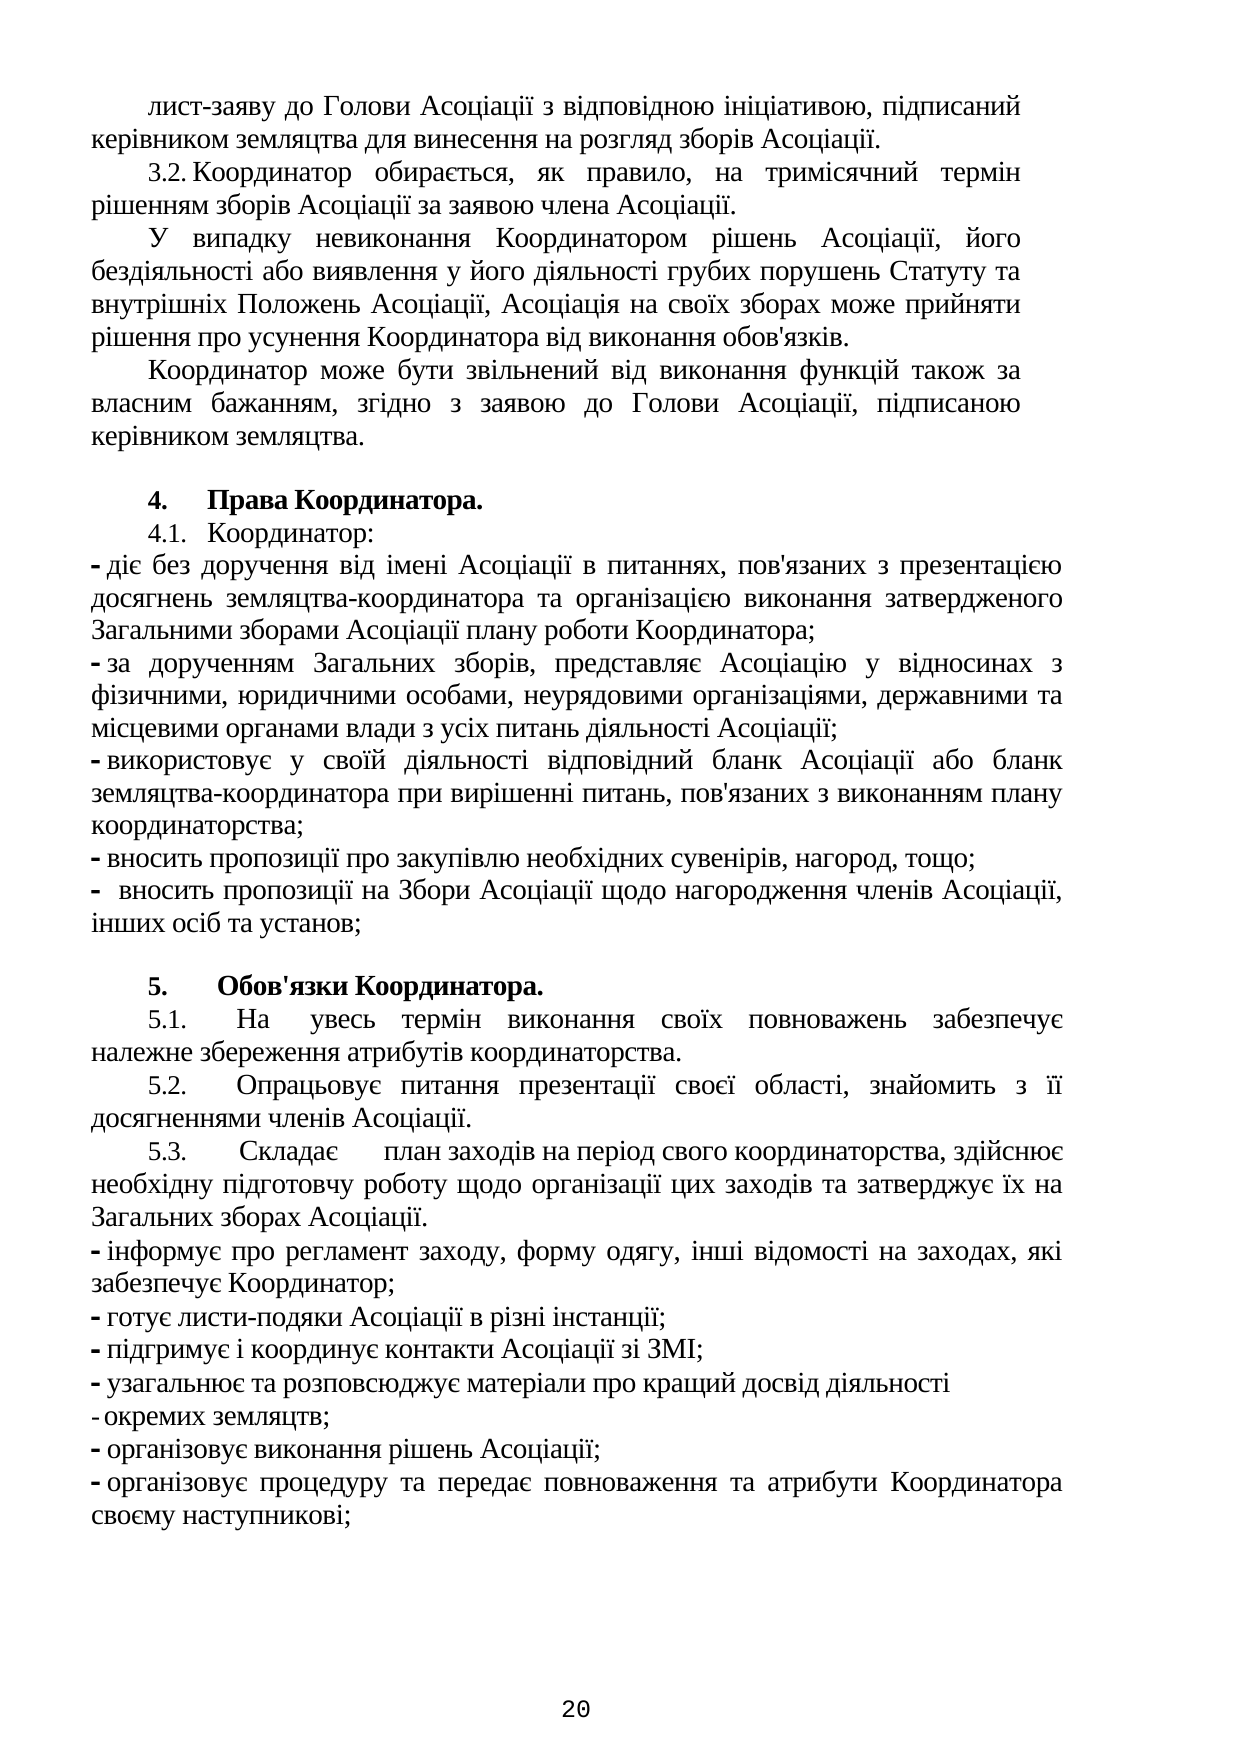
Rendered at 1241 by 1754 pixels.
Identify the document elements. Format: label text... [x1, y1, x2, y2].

list підгримує і координує контакти Асоціації зі ЗМІ; [91, 1333, 1063, 1366]
list Координатор: [91, 516, 1063, 548]
list Складає план заходів на період свого координаторства, здійснює необхідну підготовчу роботу щодо організації цих заходів та затверджує їх на Загальних зборах Асоціації. [91, 1134, 1063, 1233]
list діє без доручення від імені Асоціації в питаннях, пов'язаних з презентацією досягнень земляцтва-координатора та організацією виконання затвердженого Загальними зборами Асоціації плану роботи Координатора; [91, 548, 1063, 646]
list організовує виконання рішень Асоціації; [91, 1432, 1063, 1465]
list організовує процедуру та передає повноваження та атрибути Координатора своєму наступникові; [91, 1465, 1063, 1531]
list використовує у своїй діяльності відповідний бланк Асоціації або бланк земляцтва-координатора при вирішенні питань, пов'язаних з виконанням плану координаторства; [91, 743, 1063, 841]
list готує листи-подяки Асоціації в різні інстанції; [91, 1299, 1063, 1333]
list Права Координатора. [91, 483, 1063, 516]
list за дорученням Загальних зборів, представляє Асоціацію у відносинах з фізичними, юридичними особами, неурядовими організаціями, державними та місцевими органами влади з усіх питань діяльності Асоціації; [91, 646, 1063, 743]
list окремих земляцтв; [91, 1399, 1063, 1432]
text лист-заяву до Голови Асоціації з відповідною ініціативою, підписаний керівником земляцтва для винесення на розгляд зборів Асоціації. [91, 89, 1021, 155]
list інформує про регламент заходу, форму одягу, інші відомості на заходах, які забезпечує Координатор; [91, 1233, 1063, 1299]
list Опрацьовує питання презентації своєї області, знайомить з її досягненнями членів Асоціації. [91, 1068, 1063, 1134]
text У випадку невиконання Координатором рішень Асоціації, його бездіяльності або виявлення у його діяльності грубих порушень Статуту та внутрішніх Положень Асоціації, Асоціація на своїх зборах може прийняти рішення про усунення Координатора від виконання обов'язків. [91, 221, 1021, 353]
list Координатор обирається, як правило, на тримісячний термін рішенням зборів Асоціації за заявою члена Асоціації. [91, 155, 1021, 221]
list вносить пропозиції про закупівлю необхідних сувенірів, нагород, тощо; [91, 841, 1063, 873]
list Обов'язки Координатора. [91, 969, 1063, 1002]
list узагальнює та розповсюджує матеріали про кращий досвід діяльності [91, 1366, 1063, 1399]
text Координатор може бути звільнений від виконання функцій також за власним бажанням, згідно з заявою до Голови Асоціації, підписаною керівником земляцтва. [91, 353, 1021, 452]
list На увесь термін виконання своїх повноважень забезпечує належне збереження атрибутів координаторства. [91, 1002, 1063, 1068]
list вносить пропозиції на Збори Асоціації щодо нагородження членів Асоціації, інших осіб та установ; [91, 873, 1063, 938]
